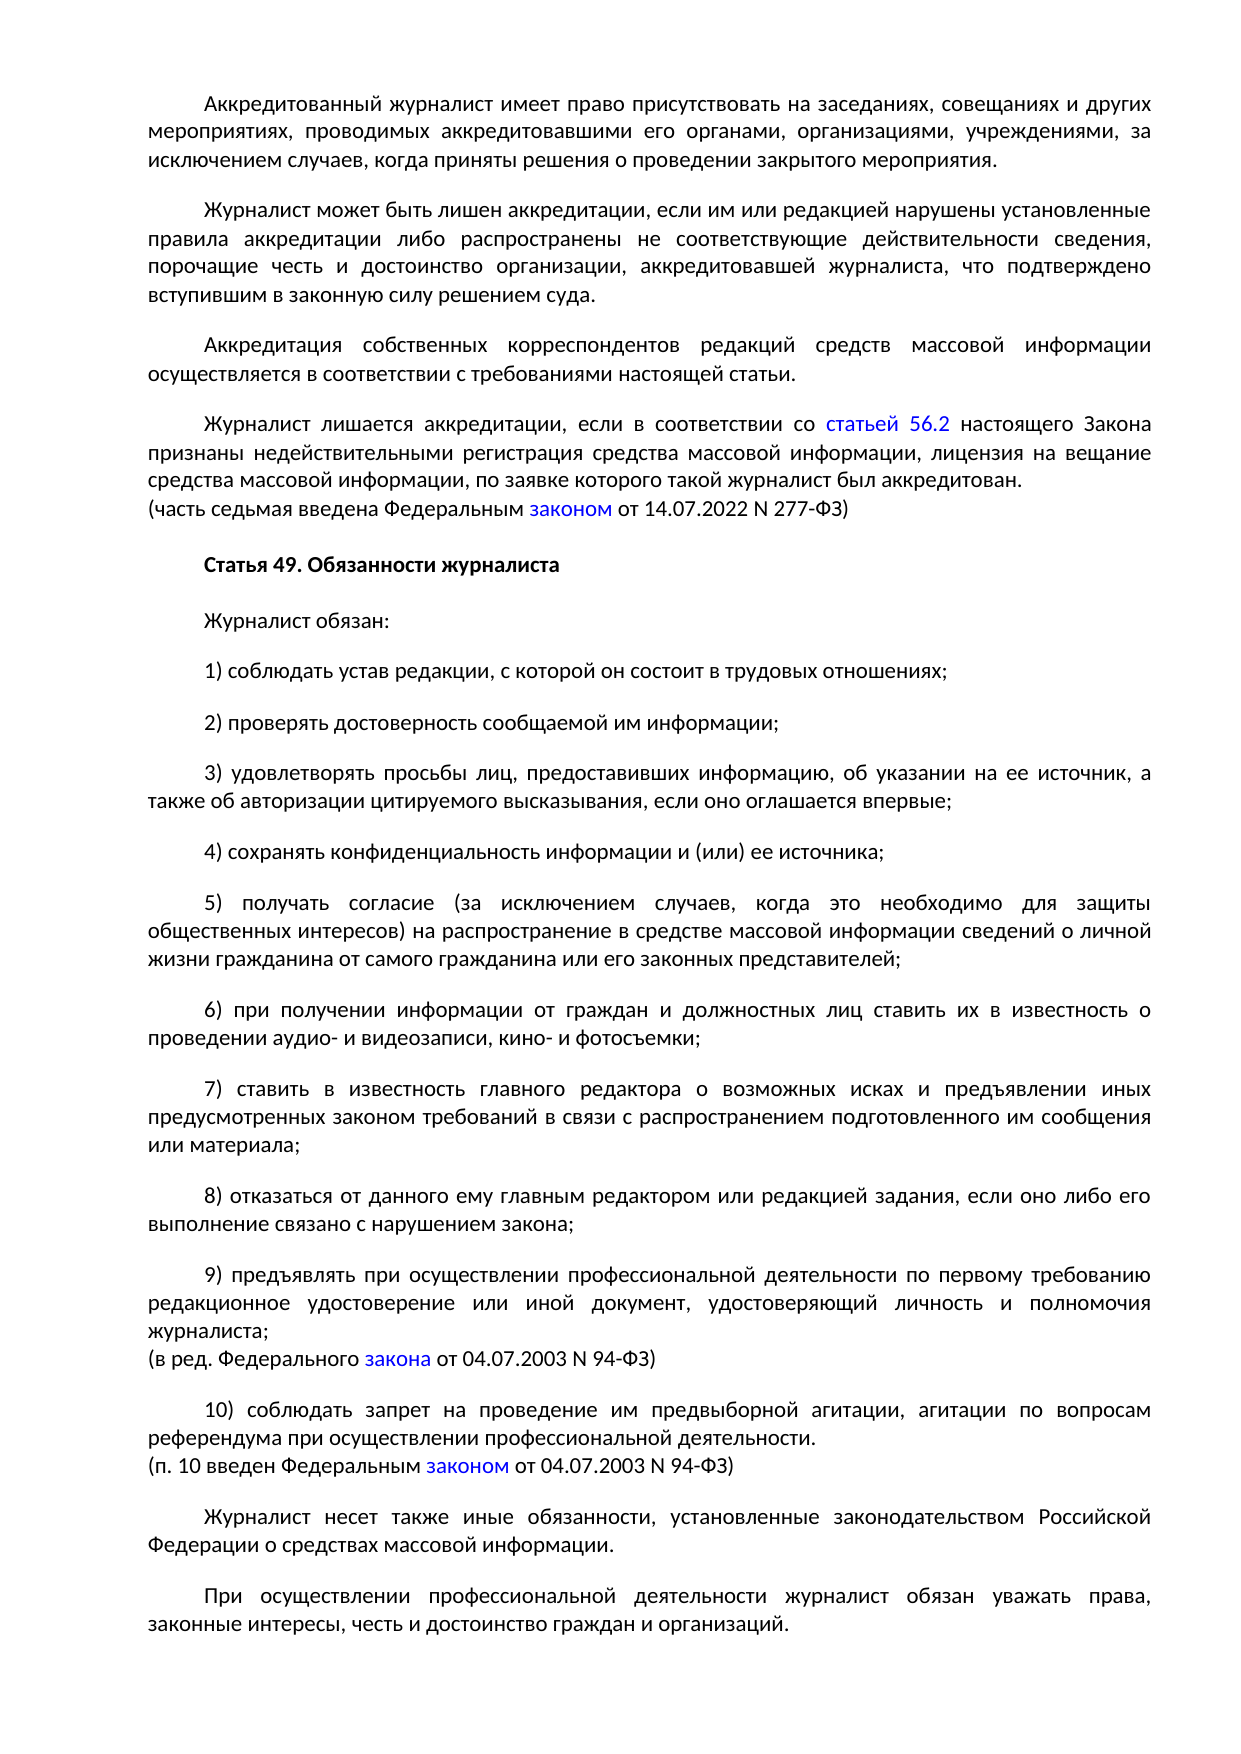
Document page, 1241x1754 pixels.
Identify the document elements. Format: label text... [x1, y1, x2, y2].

text 9) предъявлять при осуществлении профессиональной деятельности по первому требованию редакционное удостоверение или иной документ, удостоверяющий личность и полномочия журналиста; [148, 1260, 1152, 1344]
text (в ред. Федерального закона от 04.07.2003 N 94-ФЗ) [148, 1344, 1152, 1372]
text Журналист может быть лишен аккредитации, если им или редакцией нарушены установленные правила аккредитации либо распространены не соответствующие действительности сведения, порочащие честь и достоинство организации, аккредитовавшей журналиста, что подтверждено вступившим в законную силу решением суда. [148, 196, 1152, 308]
text 1) соблюдать устав редакции, с которой он состоит в трудовых отношениях; [148, 657, 1152, 685]
text Журналист несет также иные обязанности, установленные законодательством Российской Федерации о средствах массовой информации. [148, 1502, 1152, 1558]
text Аккредитованный журналист имеет право присутствовать на заседаниях, совещаниях и других мероприятиях, проводимых аккредитовавшими его органами, организациями, учреждениями, за исключением случаев, когда приняты решения о проведении закрытого мероприятия. [148, 89, 1152, 173]
text При осуществлении профессиональной деятельности журналист обязан уважать права, законные интересы, честь и достоинство граждан и организаций. [148, 1581, 1152, 1637]
text 4) сохранять конфиденциальность информации и (или) ее источника; [148, 837, 1152, 866]
text 5) получать согласие (за исключением случаев, когда это необходимо для защиты общественных интересов) на распространение в средстве массовой информации сведений о личной жизни гражданина от самого гражданина или его законных представителей; [148, 888, 1152, 972]
text 6) при получении информации от граждан и должностных лиц ставить их в известность о проведении аудио- и видеозаписи, кино- и фотосъемки; [148, 995, 1152, 1051]
text 3) удовлетворять просьбы лиц, предоставивших информацию, об указании на ее источник, а также об авторизации цитируемого высказывания, если оно оглашается впервые; [148, 758, 1152, 814]
text 7) ставить в известность главного редактора о возможных исках и предъявлении иных предусмотренных законом требований в связи с распространением подготовленного им сообщения или материала; [148, 1074, 1152, 1158]
text 10) соблюдать запрет на проведение им предвыборной агитации, агитации по вопросам референдума при осуществлении профессиональной деятельности. [148, 1395, 1152, 1451]
text (п. 10 введен Федеральным законом от 04.07.2003 N 94-ФЗ) [148, 1451, 1152, 1479]
text (часть седьмая введена Федеральным законом от 14.07.2022 N 277-ФЗ) [148, 494, 1152, 522]
text Журналист обязан: [148, 606, 1152, 634]
title Статья 49. Обязанности журналиста [148, 550, 1152, 578]
text Журналист лишается аккредитации, если в соответствии со статьей 56.2 настоящего Закона признаны недействительными регистрация средства массовой информации, лицензия на вещание средства массовой информации, по заявке которого такой журналист был аккредитован. [148, 409, 1152, 494]
text 8) отказаться от данного ему главным редактором или редакцией задания, если оно либо его выполнение связано с нарушением закона; [148, 1181, 1152, 1237]
text Аккредитация собственных корреспондентов редакций средств массовой информации осуществляется в соответствии с требованиями настоящей статьи. [148, 331, 1152, 387]
text 2) проверять достоверность сообщаемой им информации; [148, 708, 1152, 736]
